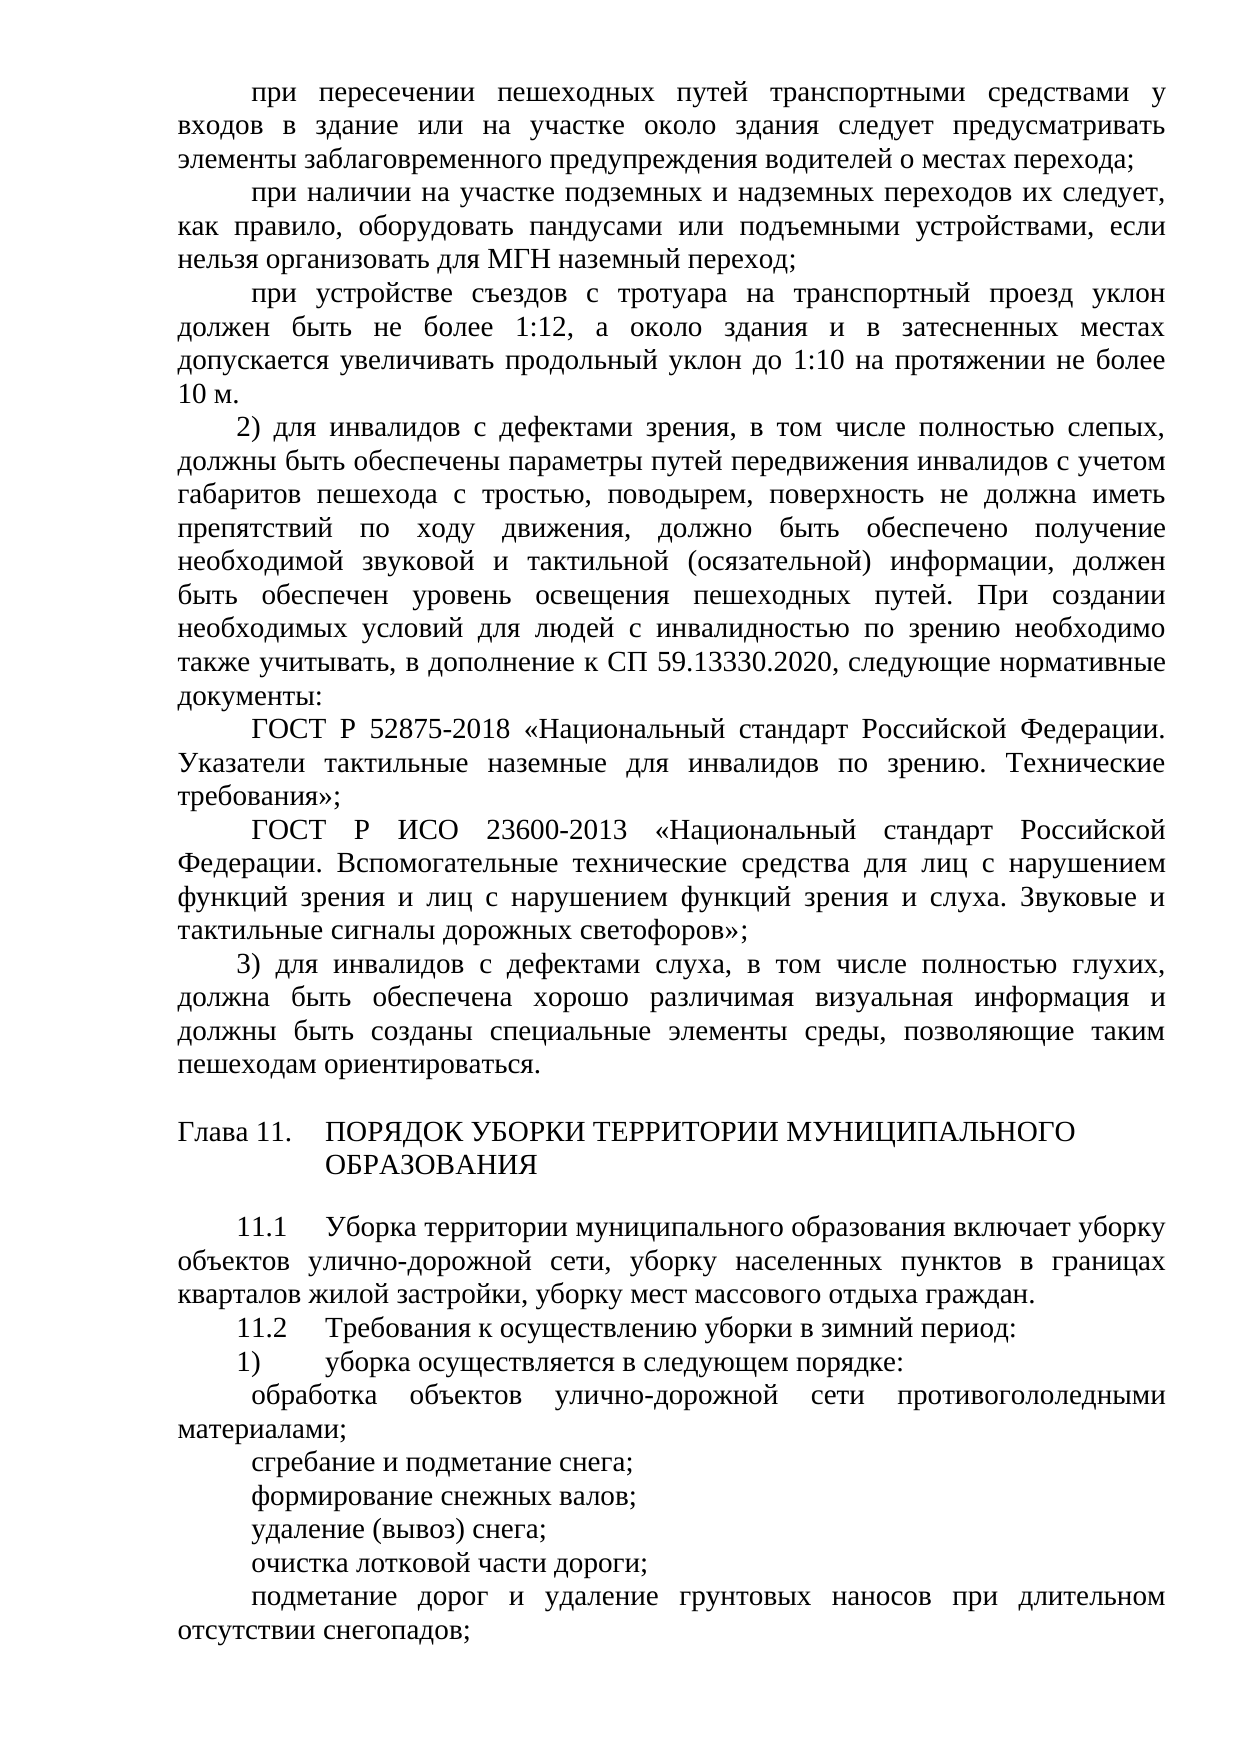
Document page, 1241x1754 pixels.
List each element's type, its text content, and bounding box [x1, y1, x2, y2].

text при наличии на участке подземных и надземных переходов их следует, как правило, оборудовать пандусами или подъемными устройствами, если нельзя организовать для МГН наземный переход; [177, 174, 1167, 275]
text при устройстве съездов с тротуара на транспортный проезд уклон должен быть не более 1:12, а около здания и в затесненных местах допускается увеличивать продольный уклон до 1:10 на протяжении не более 10 м. [177, 275, 1167, 409]
list очистка лотковой части дороги; [177, 1545, 1167, 1578]
list уборка осуществляется в следующем порядке: [177, 1344, 1167, 1377]
list обработка объектов улично-дорожной сети противогололедными материалами; [177, 1377, 1167, 1444]
list удаление (вывоз) снега; [177, 1511, 1167, 1545]
list Уборка территории муниципального образования включает уборку объектов улично-дорожной сети, уборку населенных пунктов в границах кварталов жилой застройки, уборку мест массового отдыха граждан. [177, 1209, 1167, 1310]
list формирование снежных валов; [177, 1478, 1167, 1511]
subtitle ГОСТ Р ИСО 23600-2013 «Национальный стандарт Российской Федерации. Вспомогательные технические средства для лиц с нарушением функций зрения и лиц с нарушением функций зрения и слуха. Звуковые и тактильные сигналы дорожных светофоров»; [177, 812, 1167, 946]
text 3) для инвалидов с дефектами слуха, в том числе полностью глухих, должна быть обеспечена хорошо различимая визуальная информация и должны быть созданы специальные элементы среды, позволяющие таким пешеходам ориентироваться. [177, 946, 1167, 1080]
text Глава 11. ПОРЯДОК УБОРКИ ТЕРРИТОРИИ МУНИЦИПАЛЬНОГО ОБРАЗОВАНИЯ [177, 1114, 1167, 1181]
list подметание дорог и удаление грунтовых наносов при длительном отсутствии снегопадов; [177, 1578, 1167, 1646]
list Требования к осуществлению уборки в зимний период: [177, 1310, 1167, 1344]
text при пересечении пешеходных путей транспортными средствами у входов в здание или на участке около здания следует предусматривать элементы заблаговременного предупреждения водителей о местах перехода; [177, 74, 1167, 174]
text ГОСТ Р 52875-2018 «Национальный стандарт Российской Федерации. Указатели тактильные наземные для инвалидов по зрению. Технические требования»; [177, 711, 1167, 812]
text 2) для инвалидов с дефектами зрения, в том числе полностью слепых, должны быть обеспечены параметры путей передвижения инвалидов с учетом габаритов пешехода с тростью, поводырем, поверхность не должна иметь препятствий по ходу движения, должно быть обеспечено получение необходимой звуковой и тактильной (осязательной) информации, должен быть обеспечен уровень освещения пешеходных путей. При создании необходимых условий для людей с инвалидностью по зрению необходимо также учитывать, в дополнение к СП 59.13330.2020, следующие нормативные документы: [177, 409, 1167, 711]
list сгребание и подметание снега; [177, 1444, 1167, 1478]
